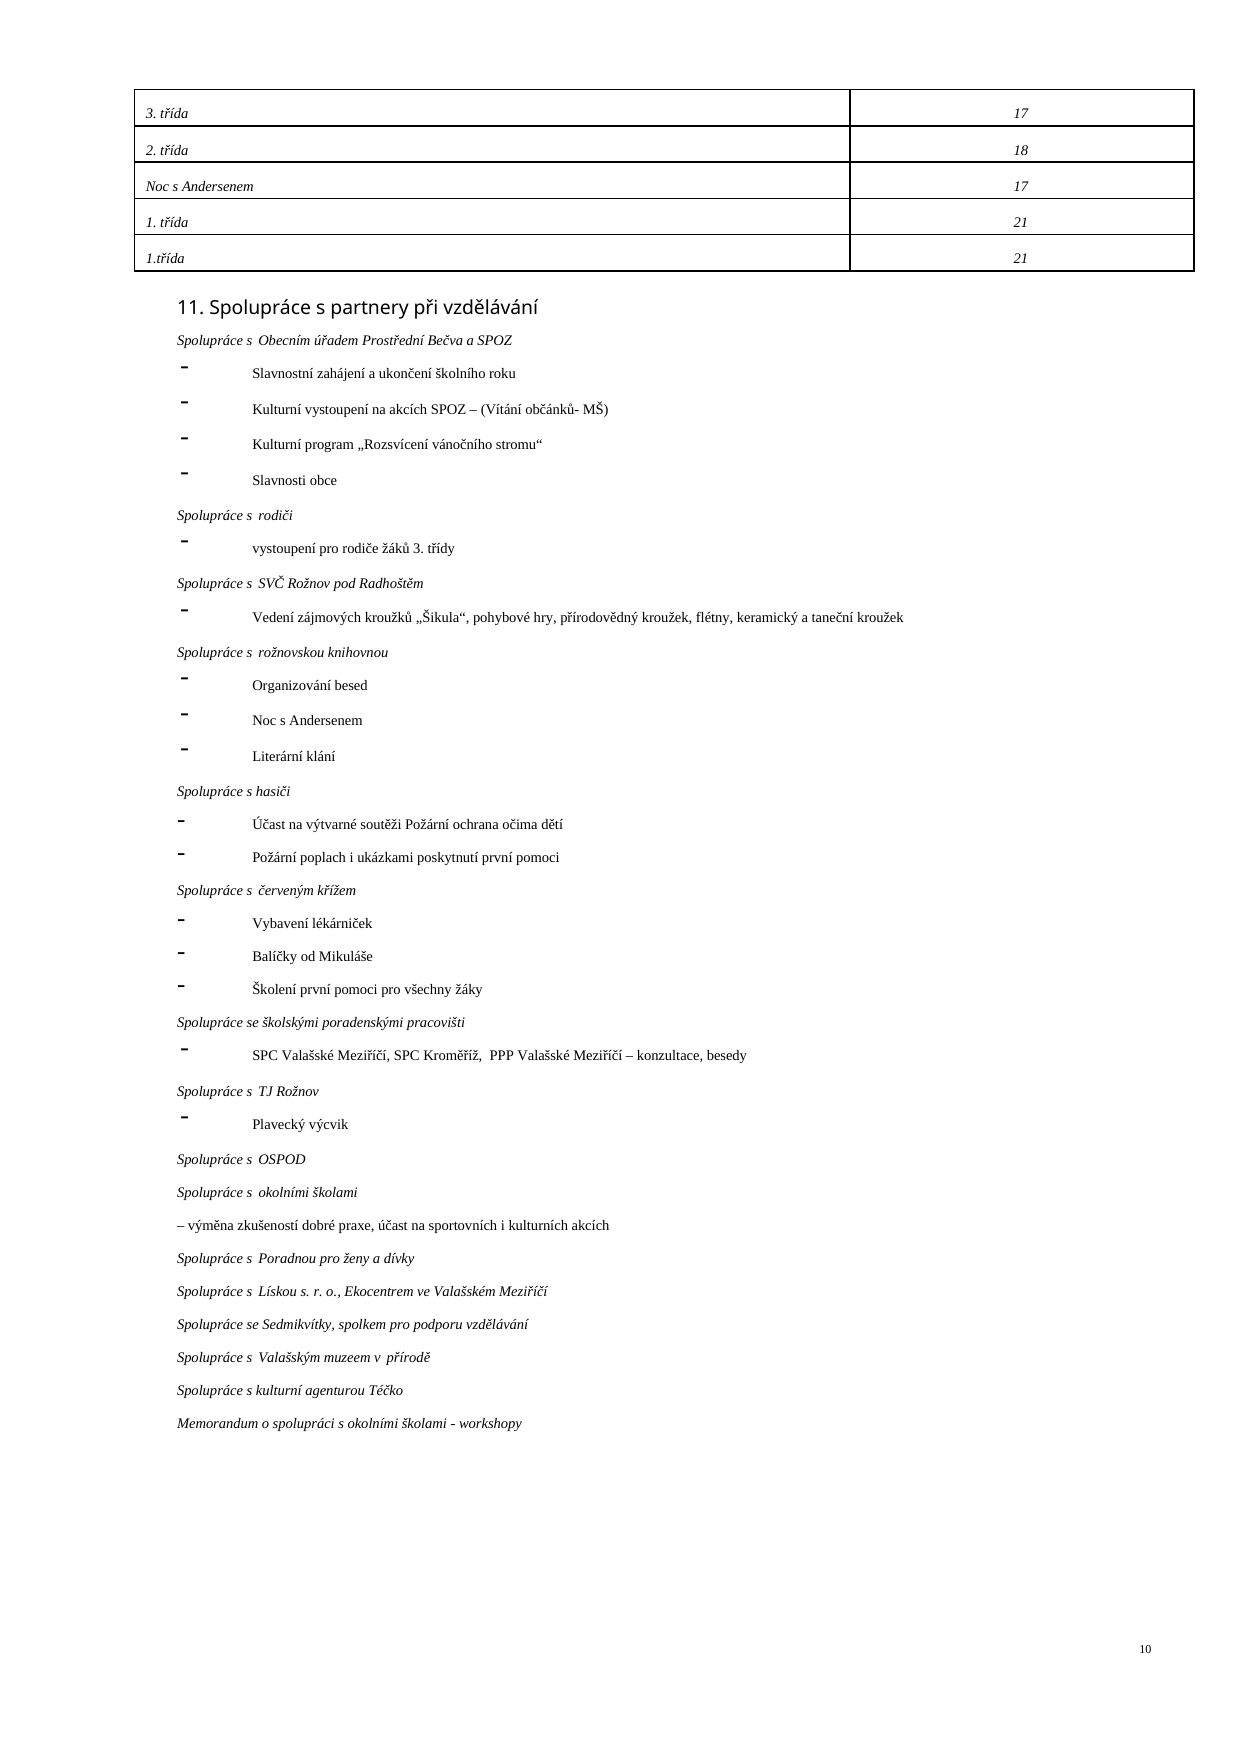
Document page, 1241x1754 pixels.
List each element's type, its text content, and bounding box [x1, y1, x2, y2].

text Spolupráce s SVČ Rožnov pod Radhoštěm [177, 563, 1151, 592]
text Spolupráce se školskými poradenskými pracovišti [177, 1002, 1151, 1031]
text Memorandum o spolupráci s okolními školami - workshopy [177, 1403, 1151, 1432]
table_cell 1. třída [135, 199, 849, 234]
list Slavnosti obce [177, 459, 1151, 490]
text – výměna zkušeností dobré praxe, účast na sportovních i kulturních akcích [177, 1205, 1151, 1234]
text Spolupráce s červeným křížem [177, 870, 1151, 899]
table_cell 18 [851, 127, 1193, 161]
text Spolupráce s OSPOD [177, 1139, 1151, 1168]
list vystoupení pro rodiče žáků 3. třídy [177, 528, 1151, 559]
table_cell 21 [851, 199, 1193, 234]
text Spolupráce s Poradnou pro ženy a dívky [177, 1238, 1151, 1267]
text Spolupráce s rožnovskou knihovnou [177, 632, 1151, 661]
text Spolupráce s TJ Rožnov [177, 1071, 1151, 1099]
text Spolupráce s hasiči [177, 771, 1151, 800]
text Spolupráce se Sedmikvítky, spolkem pro podporu vzdělávání [177, 1304, 1151, 1333]
table_cell 17 [851, 90, 1193, 125]
table_cell 3. třída [135, 90, 849, 125]
list Účast na výtvarné soutěži Požární ochrana očima dětí [177, 804, 1151, 833]
text Spolupráce s kulturní agenturou Téčko [177, 1370, 1151, 1399]
list Požární poplach i ukázkami poskytnutí první pomoci [177, 837, 1151, 866]
text 11. Spolupráce s partnery při vzdělávání [177, 275, 1151, 320]
table_cell Noc s Andersenem [135, 163, 849, 197]
text Spolupráce s rodiči [177, 495, 1151, 524]
list Kulturní program „Rozsvícení vánočního stromu“ [177, 424, 1151, 455]
list Vybavení lékárniček [177, 903, 1151, 932]
table_cell 21 [851, 235, 1193, 270]
table_cell 2. třída [135, 127, 849, 161]
table_cell 17 [851, 163, 1193, 197]
text Spolupráce s Lískou s. r. o., Ekocentrem ve Valašském Meziříčí [177, 1271, 1151, 1300]
list Organizování besed [177, 665, 1151, 696]
list Balíčky od Mikuláše [177, 936, 1151, 965]
list Vedení zájmových kroužků „Šikula“, pohybové hry, přírodovědný kroužek, flétny, keramický a taneční kroužek [177, 596, 1151, 627]
list Noc s Andersenem [177, 700, 1151, 731]
text Spolupráce s Obecním úřadem Prostřední Bečva a SPOZ [177, 320, 1151, 349]
text Spolupráce s Valašským muzeem v přírodě [177, 1337, 1151, 1366]
list Plavecký výcvik [177, 1104, 1151, 1134]
list SPC Valašské Meziříčí, SPC Kroměříž, PPP Valašské Meziříčí – konzultace, besedy [177, 1035, 1151, 1066]
list Školení první pomoci pro všechny žáky [177, 969, 1151, 998]
list Kulturní vystoupení na akcích SPOZ – (Vítání občánků- MŠ) [177, 389, 1151, 419]
text Spolupráce s okolními školami [177, 1172, 1151, 1201]
table_cell 1.třída [135, 235, 849, 270]
list Literární klání [177, 736, 1151, 766]
list Slavnostní zahájení a ukončení školního roku [177, 353, 1151, 384]
